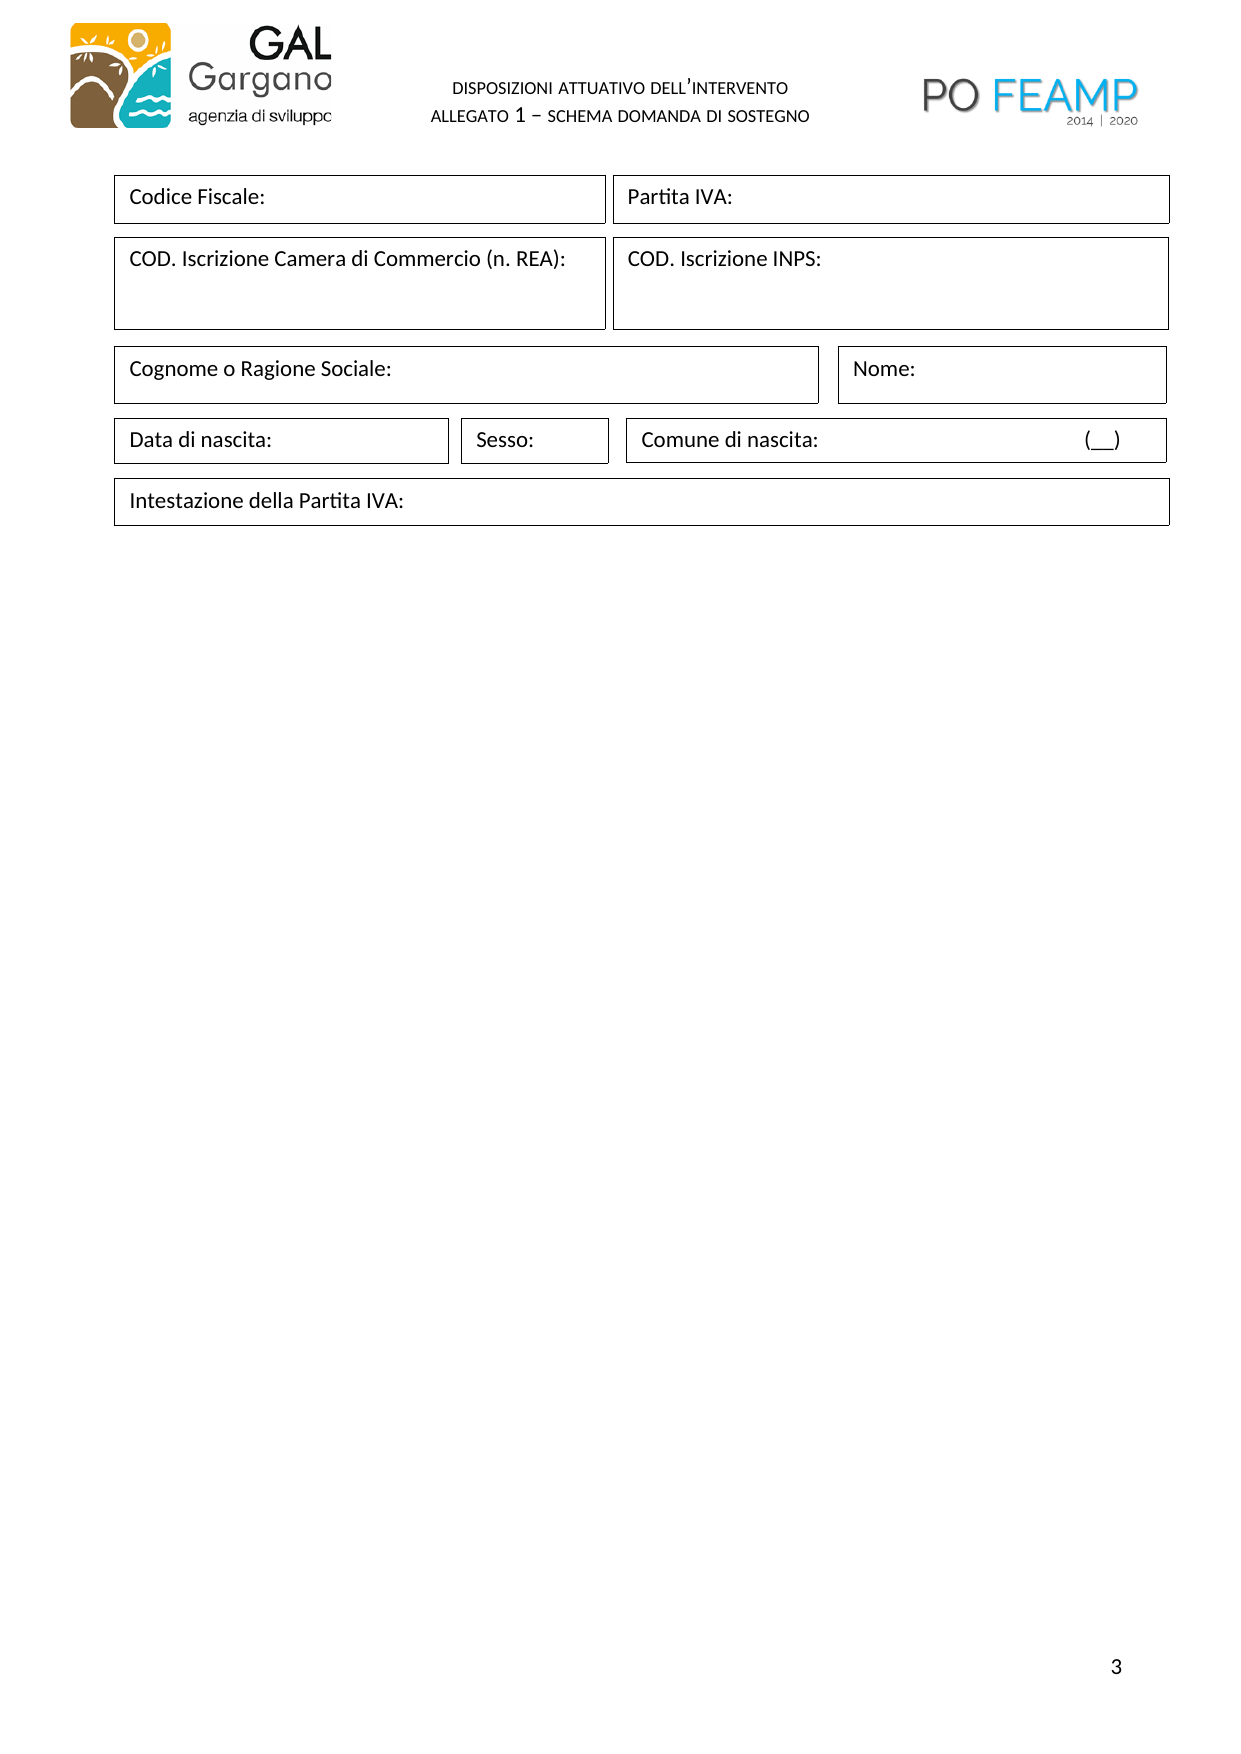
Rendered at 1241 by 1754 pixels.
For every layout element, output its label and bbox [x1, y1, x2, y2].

picture [70, 23, 332, 128]
